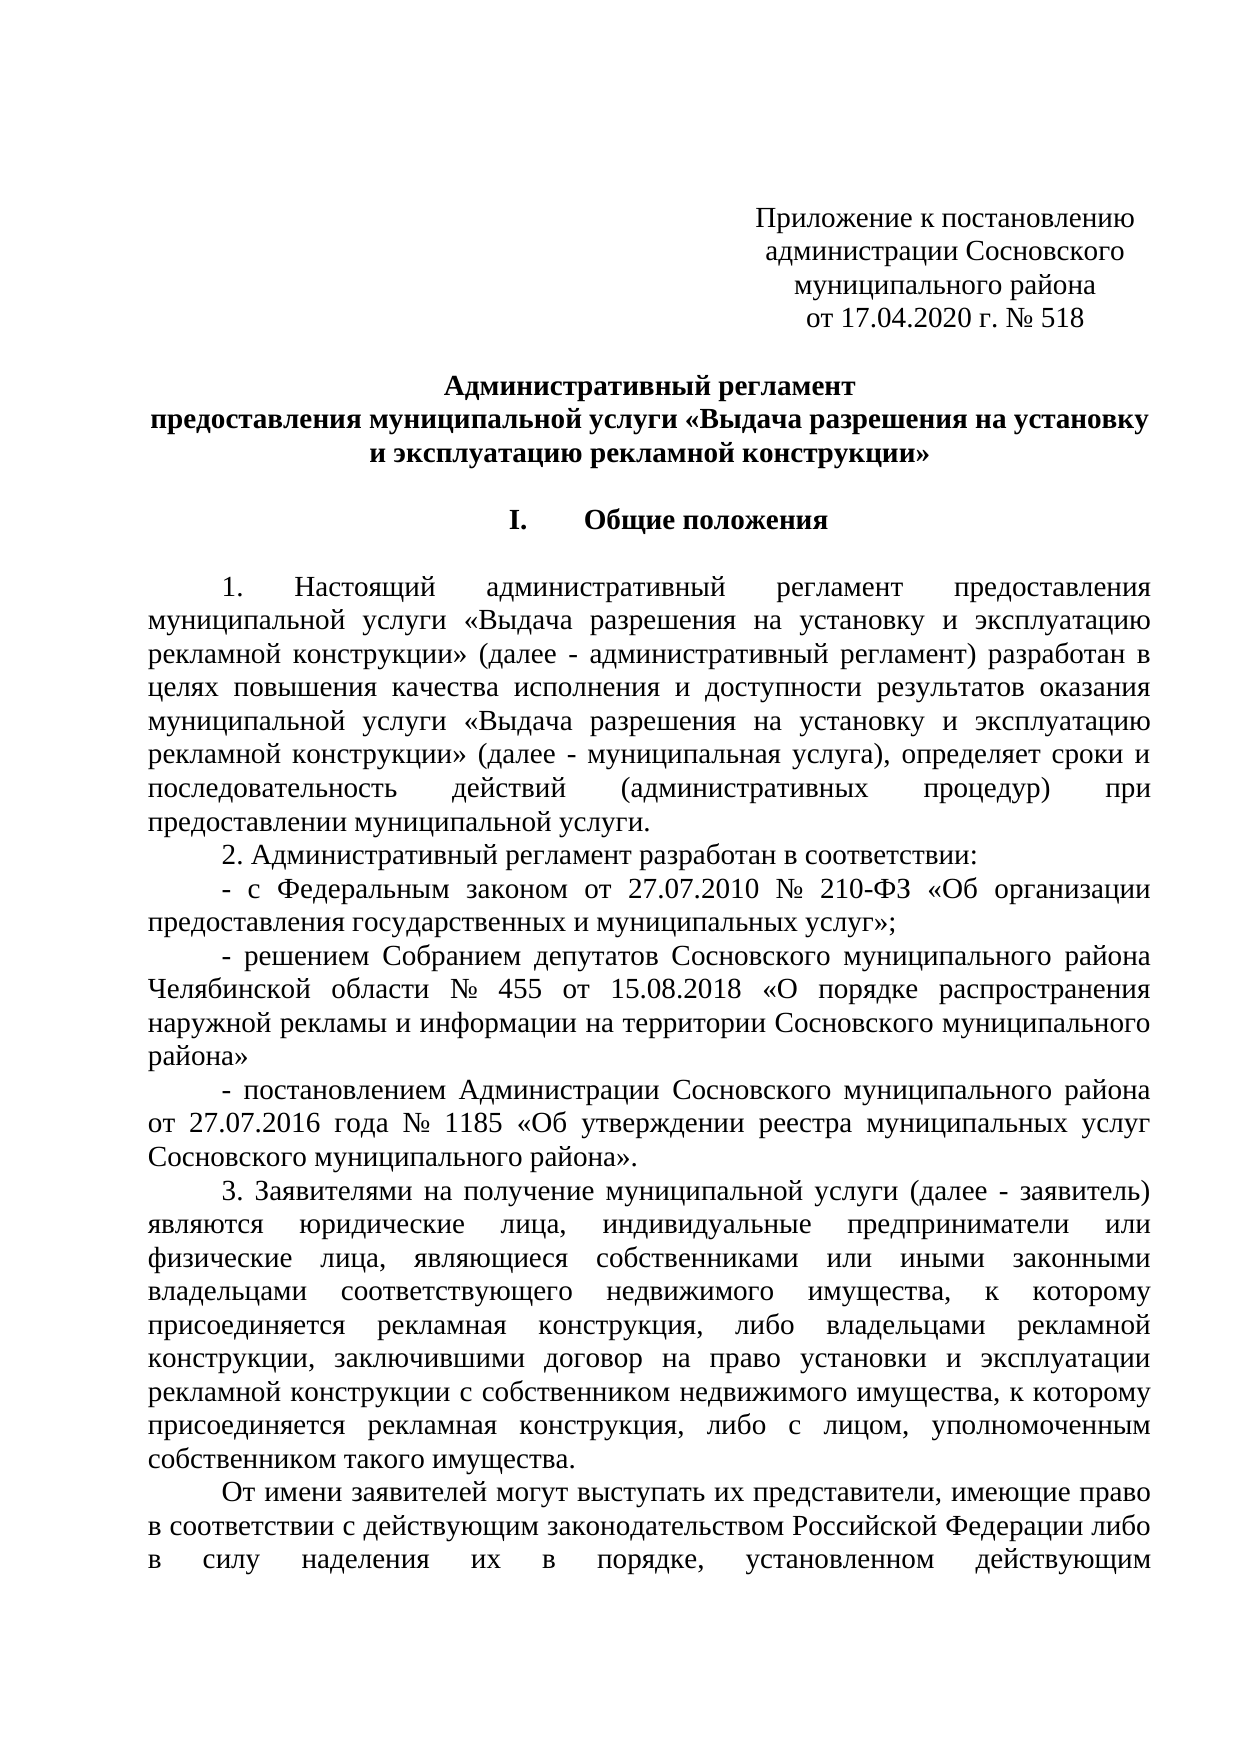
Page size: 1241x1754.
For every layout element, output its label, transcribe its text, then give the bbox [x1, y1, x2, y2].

text от 17.04.2020 г. № 518 [738, 301, 1152, 334]
text 2. Административный регламент разработан в соответствии: [148, 837, 1152, 871]
list Общие положения [185, 502, 1152, 535]
text Приложение к постановлению администрации Сосновского муниципального района [738, 200, 1152, 301]
text 3. Заявителями на получение муниципальной услуги (далее - заявитель) являются юридические лица, индивидуальные предприниматели или физические лица, являющиеся собственниками или иными законными владельцами соответствующего недвижимого имущества, к которому присоединяется рекламная конструкция, либо владельцами рекламной конструкции, заключившими договор на право установки и эксплуатации рекламной конструкции с собственником недвижимого имущества, к которому присоединяется рекламная конструкция, либо с лицом, уполномоченным собственником такого имущества. [148, 1173, 1152, 1474]
text предоставления муниципальной услуги «Выдача разрешения на установку и эксплуатацию рекламной конструкции» [148, 401, 1152, 468]
text Административный регламент [148, 368, 1152, 401]
text - решением Собранием депутатов Сосновского муниципального района Челябинской области № 455 от 15.08.2018 «О порядке распространения наружной рекламы и информации на территории Сосновского муниципального района» [148, 938, 1152, 1072]
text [148, 1474, 1152, 1575]
text 1. Настоящий административный регламент предоставления муниципальной услуги «Выдача разрешения на установку и эксплуатацию рекламной конструкции» (далее - административный регламент) разработан в целях повышения качества исполнения и доступности результатов оказания муниципальной услуги «Выдача разрешения на установку и эксплуатацию рекламной конструкции» (далее - муниципальная услуга), определяет сроки и последовательность действий (административных процедур) при предоставлении муниципальной услуги. [148, 569, 1152, 837]
text - постановлением Администрации Сосновского муниципального района от 27.07.2016 года № 1185 «Об утверждении реестра муниципальных услуг Сосновского муниципального района». [148, 1072, 1152, 1173]
text - с Федеральным законом от 27.07.2010 № 210-ФЗ «Об организации предоставления государственных и муниципальных услуг»; [148, 871, 1152, 938]
